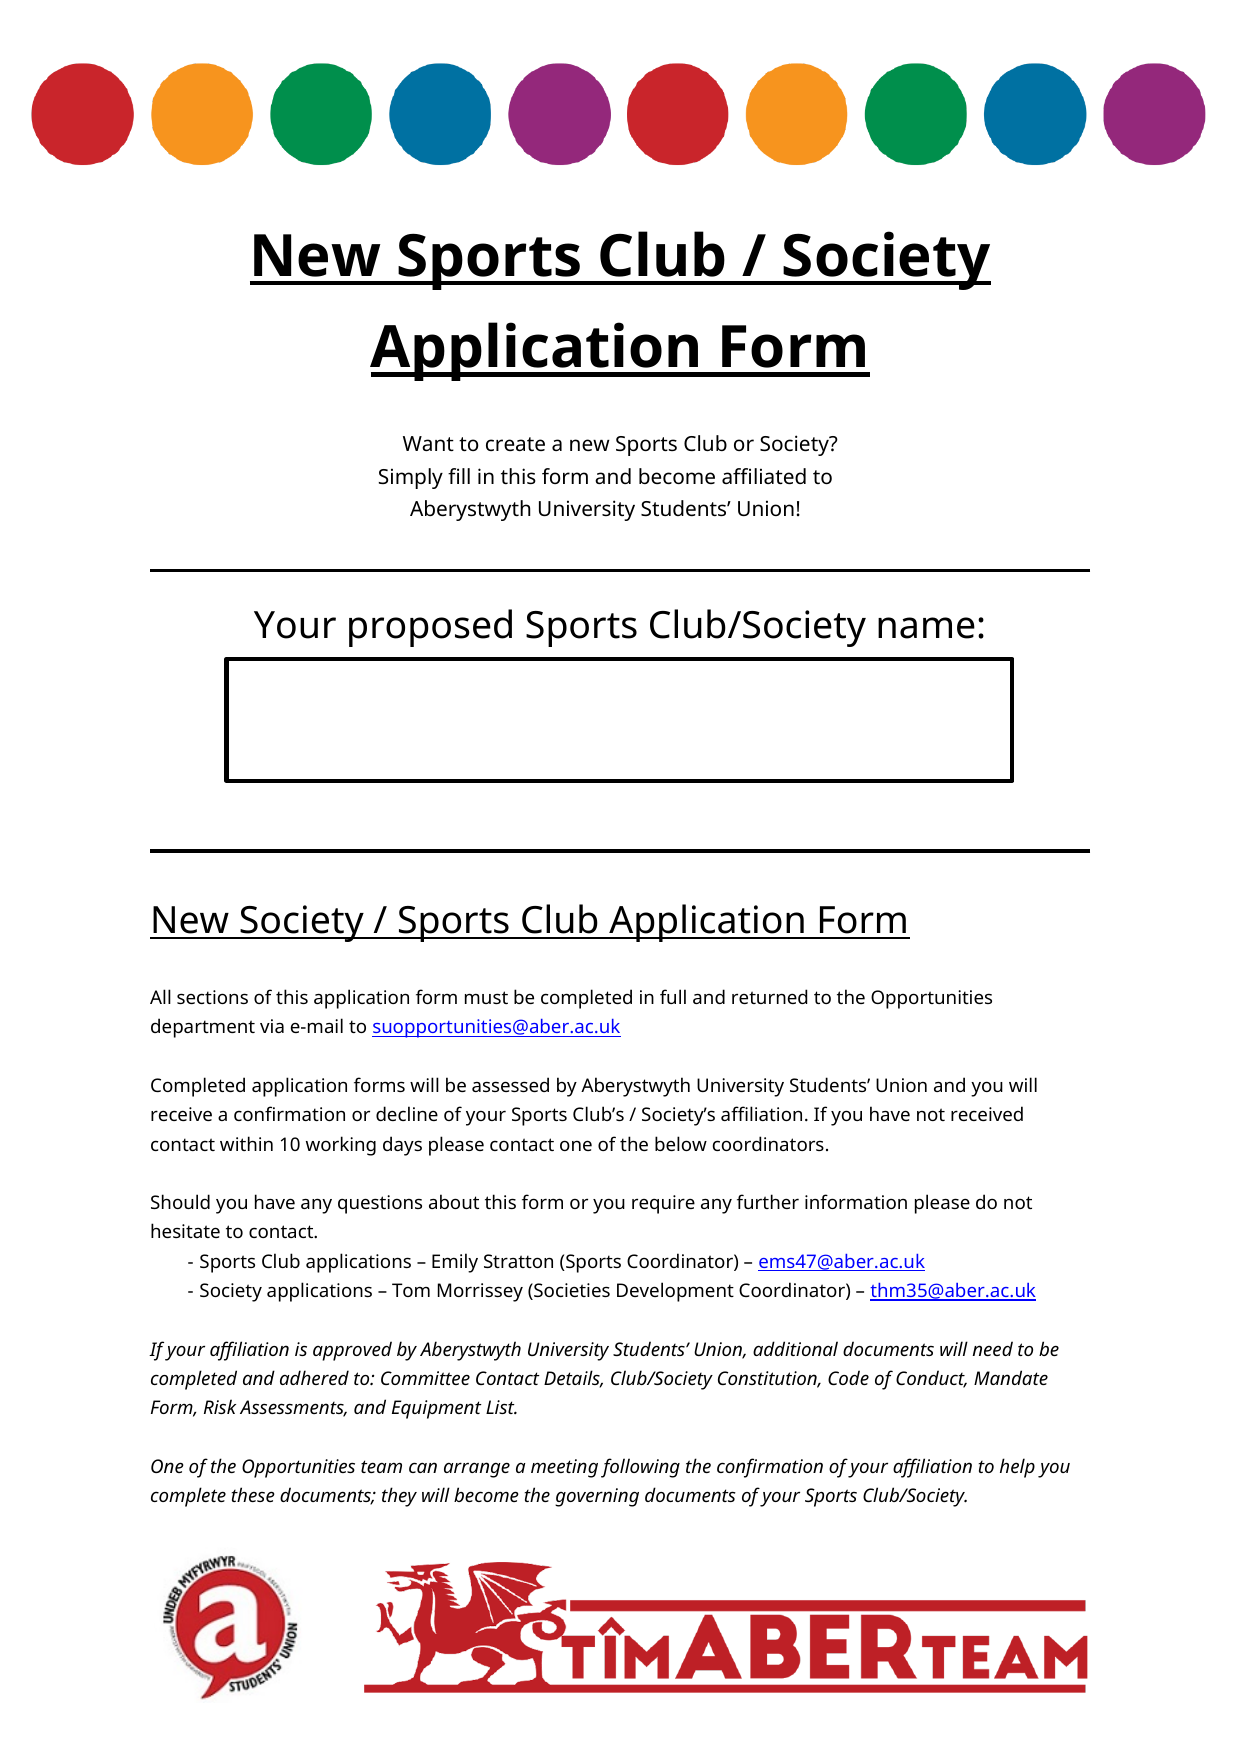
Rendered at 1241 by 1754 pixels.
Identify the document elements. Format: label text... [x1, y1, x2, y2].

text Completed application forms will be assessed by Aberystwyth University Students’ Union and you will receive a confirmation or decline of your Sports Club’s / Society’s affiliation. If you have not received contact within 10 working days please contact one of the below coordinators. [150, 1072, 1090, 1156]
picture [7, 39, 1233, 187]
text If your affiliation is approved by Aberystwyth University Students’ Union, additional documents will need to be completed and adhered to: Committee Contact Details, Club/Society Constitution, Code of Conduct, Mandate Form, Risk Assessments, and Equipment List. [150, 1336, 1090, 1420]
list Society applications – Tom Morrissey (Societies Development Coordinator) – thm35@aber.ac.uk [187, 1277, 1090, 1303]
text Simply fill in this form and become affiliated to [120, 462, 1090, 490]
text Want to create a new Sports Club or Society? [150, 429, 1090, 458]
text New Sports Club / Society Application Form [150, 214, 1090, 385]
text Aberystwyth University Students’ Union! [120, 494, 1090, 523]
picture [153, 1547, 306, 1701]
text All sections of this application form must be completed in full and returned to the Opportunities department via e-mail to suopportunities@aber.ac.uk [150, 984, 1090, 1039]
text Should you have any questions about this form or you require any further information please do not hesitate to contact. [150, 1189, 1090, 1244]
text Your proposed Sports Club/Society name: [150, 599, 1090, 650]
list Sports Club applications – Emily Stratton (Sports Coordinator) – ems47@aber.ac.uk [187, 1248, 1090, 1273]
picture [362, 1561, 1087, 1693]
text One of the Opportunities team can arrange a meeting following the confirmation of your affiliation to help you complete these documents; they will become the governing documents of your Sports Club/Society. [150, 1453, 1090, 1508]
text New Society / Sports Club Application Form [150, 893, 1090, 944]
